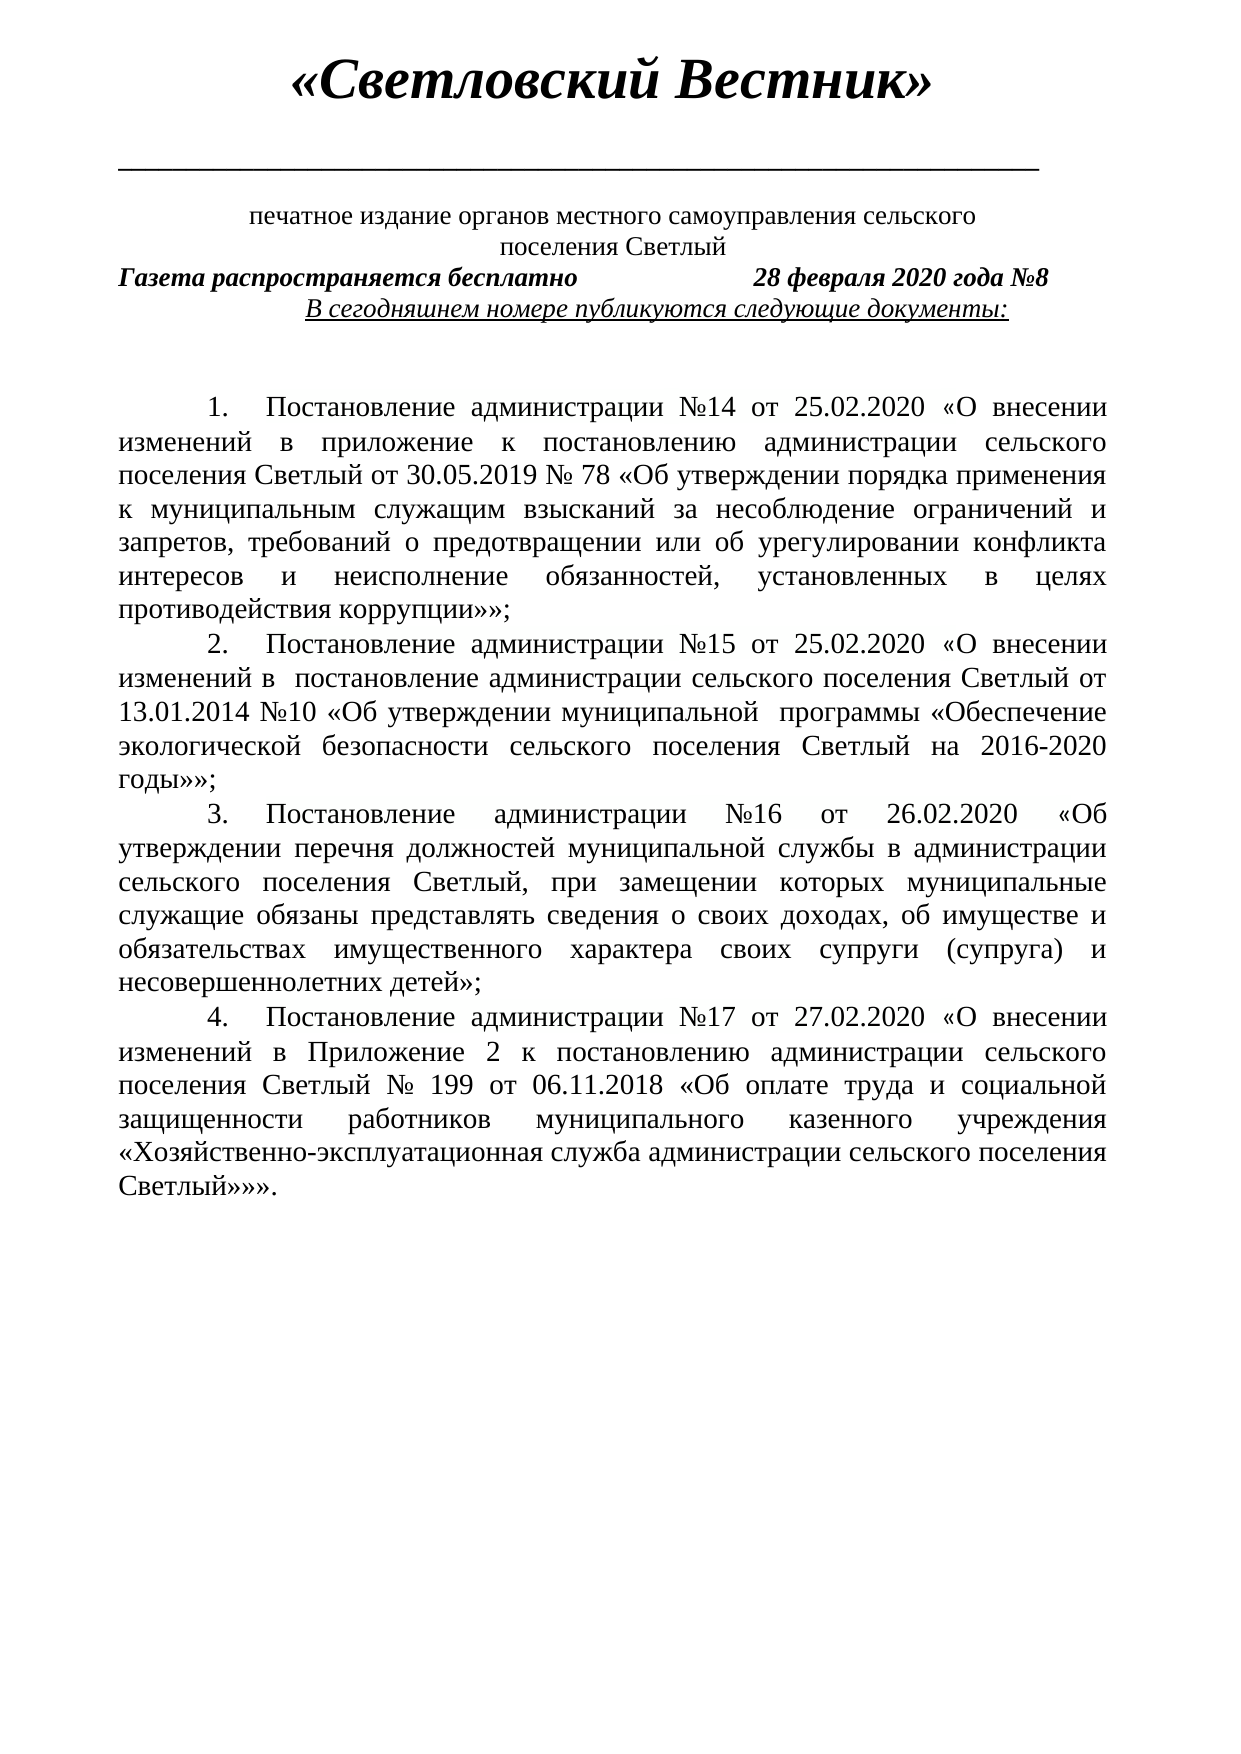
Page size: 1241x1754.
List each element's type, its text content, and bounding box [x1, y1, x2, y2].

list Постановление администрации №15 от 25.02.2020 «О внесении изменений в постановление администрации сельского поселения Светлый от 13.01.2014 №10 «Об утверждении муниципальной программы «Обеспечение экологической безопасности сельского поселения Светлый на 2016-2020 годы»»; [118, 625, 1107, 795]
list Постановление администрации №16 от 26.02.2020 «Об утверждении перечня должностей муниципальной службы в администрации сельского поселения Светлый, при замещении которых муниципальные служащие обязаны представлять сведения о своих доходах, об имуществе и обязательствах имущественного характера своих супруги (супруга) и несовершеннолетних детей»; [118, 795, 1107, 998]
list Постановление администрации №14 от 25.02.2020 «О внесении изменений в приложение к постановлению администрации сельского поселения Светлый от 30.05.2019 № 78 «Об утверждении порядка применения к муниципальным служащим взысканий за несоблюдение ограничений и запретов, требований о предотвращении или об урегулировании конфликта интересов и неисполнение обязанностей, установленных в целях противодействия коррупции»»; [118, 388, 1107, 625]
text печатное издание органов местного самоуправления сельского [118, 199, 1107, 230]
text поселения Светлый [118, 230, 1107, 261]
text Газета распространяется бесплатно 28 февраля 2020 года №8 [118, 261, 1107, 292]
text ____________________________________________________________________ [118, 142, 1107, 173]
text «Светловский Вестник» [118, 44, 1107, 111]
list Постановление администрации №17 от 27.02.2020 «О внесении изменений в Приложение 2 к постановлению администрации сельского поселения Светлый № 199 от 06.11.2018 «Об оплате труда и социальной защищенности работников муниципального казенного учреждения «Хозяйственно-эксплуатационная служба администрации сельского поселения Светлый»»». [118, 998, 1107, 1201]
text В сегодняшнем номере публикуются следующие документы: [118, 292, 1107, 323]
